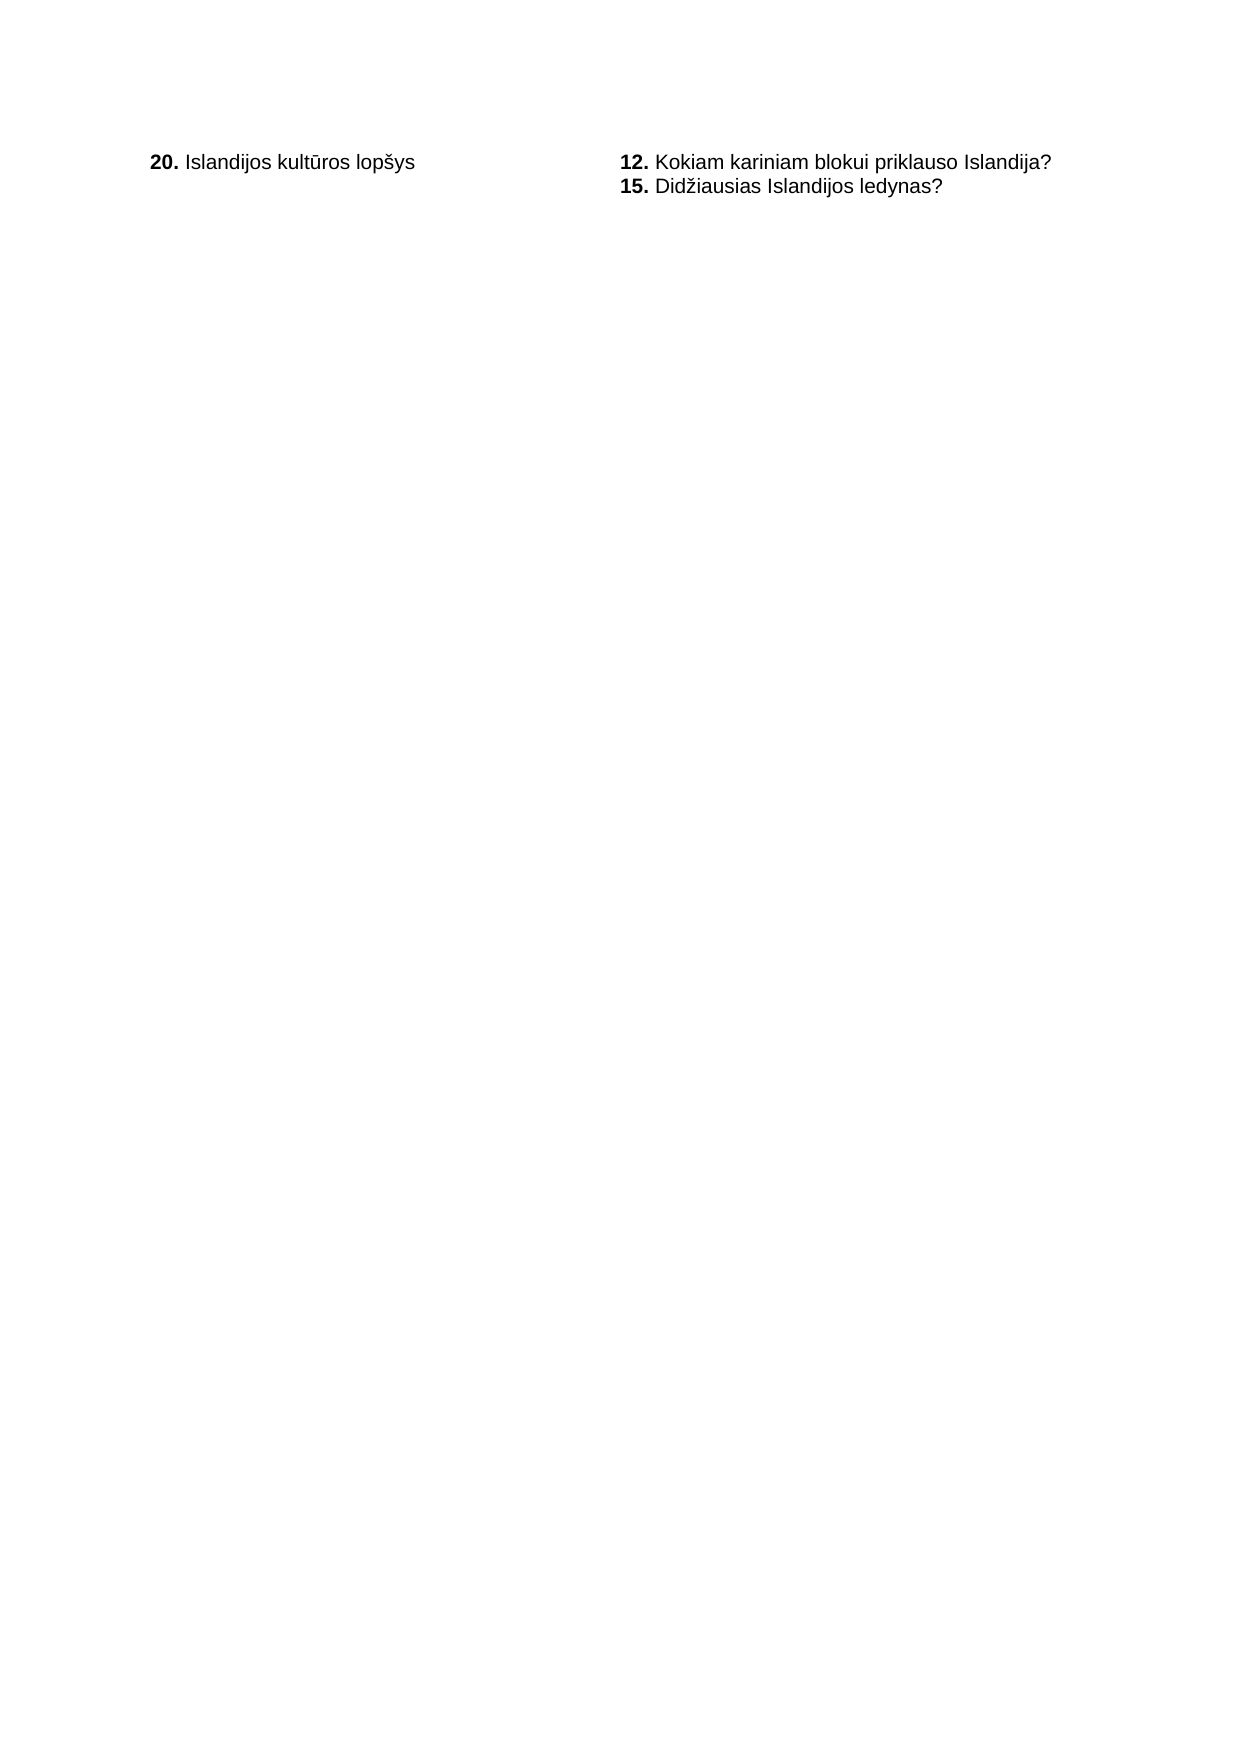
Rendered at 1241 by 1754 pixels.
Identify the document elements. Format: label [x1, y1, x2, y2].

table_header [620, 150, 1090, 198]
table_header [150, 150, 620, 198]
